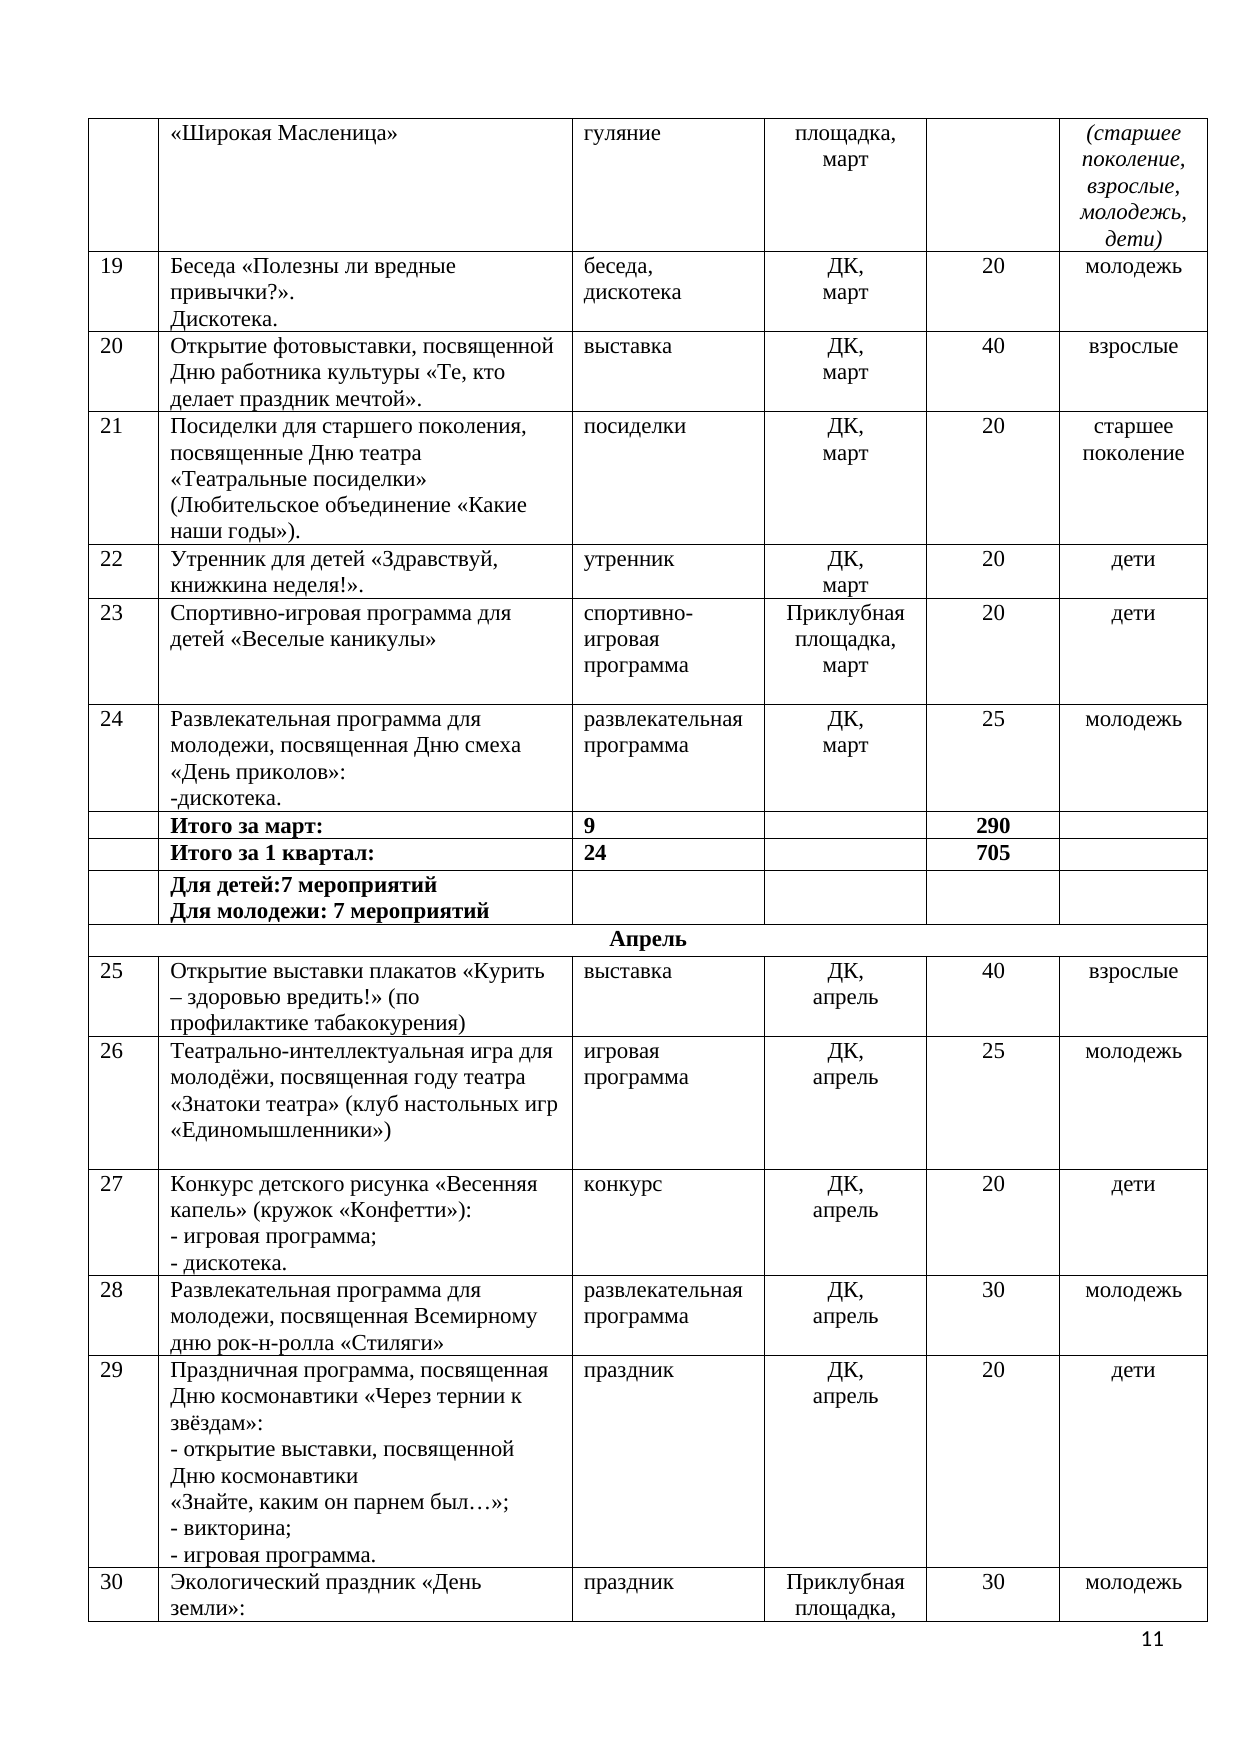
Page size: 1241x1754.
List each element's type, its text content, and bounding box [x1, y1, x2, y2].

table_cell [765, 812, 926, 838]
table_cell [927, 871, 1059, 924]
table_cell ДК, март [765, 705, 926, 811]
table_cell Утренник для детей «Здравствуй, книжкина неделя!». [159, 545, 572, 598]
table_cell игровая программа [573, 1037, 764, 1169]
table_cell выставка [573, 332, 764, 411]
table_cell Спортивно-игровая программа для детей «Веселые каникулы» [159, 599, 572, 704]
table_cell Апрель [89, 925, 1207, 956]
table_cell старшее поколение [1060, 412, 1207, 544]
table_cell беседа, дискотека [573, 252, 764, 331]
table_cell молодежь [1060, 1276, 1207, 1355]
table_cell посиделки [573, 412, 764, 544]
table_cell 22 [89, 545, 158, 598]
table_cell Развлекательная программа для молодежи, посвященная Всемирному дню рок-н-ролла «Стиляги» [159, 1276, 572, 1355]
table_cell конкурс [573, 1170, 764, 1275]
table_cell 20 [927, 545, 1059, 598]
table_cell ДК, март [765, 332, 926, 411]
table_cell 24 [89, 705, 158, 811]
table_cell 20 [927, 412, 1059, 544]
table_cell ДК, апрель [765, 1276, 926, 1355]
table_cell 20 [89, 332, 158, 411]
table_cell 26 [89, 1037, 158, 1169]
table_cell Театрально-интеллектуальная игра для молодёжи, посвященная году театра «Знатоки театра» (клуб настольных игр «Единомышленники») [159, 1037, 572, 1169]
table_cell 27 [89, 1170, 158, 1275]
table_cell [1060, 871, 1207, 924]
table_cell 19 [89, 252, 158, 331]
table_cell дети [1060, 1170, 1207, 1275]
table_cell 20 [927, 252, 1059, 331]
table_cell 40 [927, 332, 1059, 411]
table_cell [89, 839, 158, 870]
table_cell Беседа «Полезны ли вредные привычки?». Дискотека. [159, 252, 572, 331]
table_cell 20 [927, 1170, 1059, 1275]
table_cell 705 [927, 839, 1059, 870]
table_cell 9 [573, 812, 764, 838]
table_cell ДК, апрель [765, 1356, 926, 1567]
table_cell взрослые [1060, 332, 1207, 411]
table_cell 21 [89, 412, 158, 544]
table_cell праздник [573, 1356, 764, 1567]
table_cell [89, 812, 158, 838]
table_cell [89, 871, 158, 924]
table_cell 290 [927, 812, 1059, 838]
table_cell 30 [927, 1276, 1059, 1355]
table_cell 40 [927, 957, 1059, 1036]
table_cell Итого за март: [159, 812, 572, 838]
table_cell ДК, апрель [765, 1037, 926, 1169]
table_cell 29 [89, 1356, 158, 1567]
table_cell 30 [927, 1568, 1059, 1621]
table_cell ДК, март [765, 545, 926, 598]
table_cell 20 [927, 1356, 1059, 1567]
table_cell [159, 1568, 572, 1621]
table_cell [159, 119, 572, 251]
table_cell [765, 871, 926, 924]
table_cell Для детей:7 мероприятий Для молодежи: 7 мероприятий [159, 871, 572, 924]
table_cell молодежь [1060, 1568, 1207, 1621]
table_cell утренник [573, 545, 764, 598]
table_cell 25 [927, 705, 1059, 811]
table_cell молодежь [1060, 1037, 1207, 1169]
table_cell 20 [927, 599, 1059, 704]
table_cell 90 [927, 119, 1059, 251]
table_cell народное гуляние [573, 119, 764, 251]
table_cell взрослые [1060, 957, 1207, 1036]
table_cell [765, 1568, 926, 1621]
table_cell развлекательная программа [573, 1276, 764, 1355]
table_cell Посиделки для старшего поколения, посвященные Дню театра «Театральные посиделки» (Любительское объединение «Какие наши годы»). [159, 412, 572, 544]
table_cell ДК, март [765, 252, 926, 331]
table_cell выставка [573, 957, 764, 1036]
table_cell Открытие выставки плакатов «Курить – здоровью вредить!» (по профилактике табакокурения) [159, 957, 572, 1036]
table_cell 25 [927, 1037, 1059, 1169]
table_cell молодежь [1060, 705, 1207, 811]
table_cell [1060, 839, 1207, 870]
table_cell 30 [89, 1568, 158, 1621]
table_cell [1060, 812, 1207, 838]
table_cell ДК, март [765, 412, 926, 544]
table_cell Итого за 1 квартал: [159, 839, 572, 870]
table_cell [1060, 119, 1207, 251]
table_cell 28 [89, 1276, 158, 1355]
table_cell Приклубная площадка, март [765, 599, 926, 704]
table_cell ДК, апрель [765, 1170, 926, 1275]
table_cell спортивно-игровая программа [573, 599, 764, 704]
table_cell праздник [573, 1568, 764, 1621]
table_cell 25 [89, 957, 158, 1036]
table_cell дети [1060, 1356, 1207, 1567]
table_cell ДК, апрель [765, 957, 926, 1036]
table_cell 23 [89, 599, 158, 704]
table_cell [765, 119, 926, 251]
table_cell Развлекательная программа для молодежи, посвященная Дню смеха «День приколов»: -дискотека. [159, 705, 572, 811]
table_cell развлекательная программа [573, 705, 764, 811]
table_cell дети [1060, 545, 1207, 598]
table_cell [765, 839, 926, 870]
table_cell Открытие фотовыставки, посвященной Дню работника культуры «Те, кто делает праздник мечтой». [159, 332, 572, 411]
table_cell молодежь [1060, 252, 1207, 331]
table_cell 24 [573, 839, 764, 870]
table_cell 18 [89, 119, 158, 251]
table_cell дети [1060, 599, 1207, 704]
table_cell Конкурс детского рисунка «Весенняя капель» (кружок «Конфетти»): - игровая программа; - дискотека. [159, 1170, 572, 1275]
table_cell [573, 871, 764, 924]
table_cell Праздничная программа, посвященная Дню космонавтики «Через тернии к звёздам»: - открытие выставки, посвященной Дню космонавтики «Знайте, каким он парнем был…»; - викторина; - игровая программа. [159, 1356, 572, 1567]
